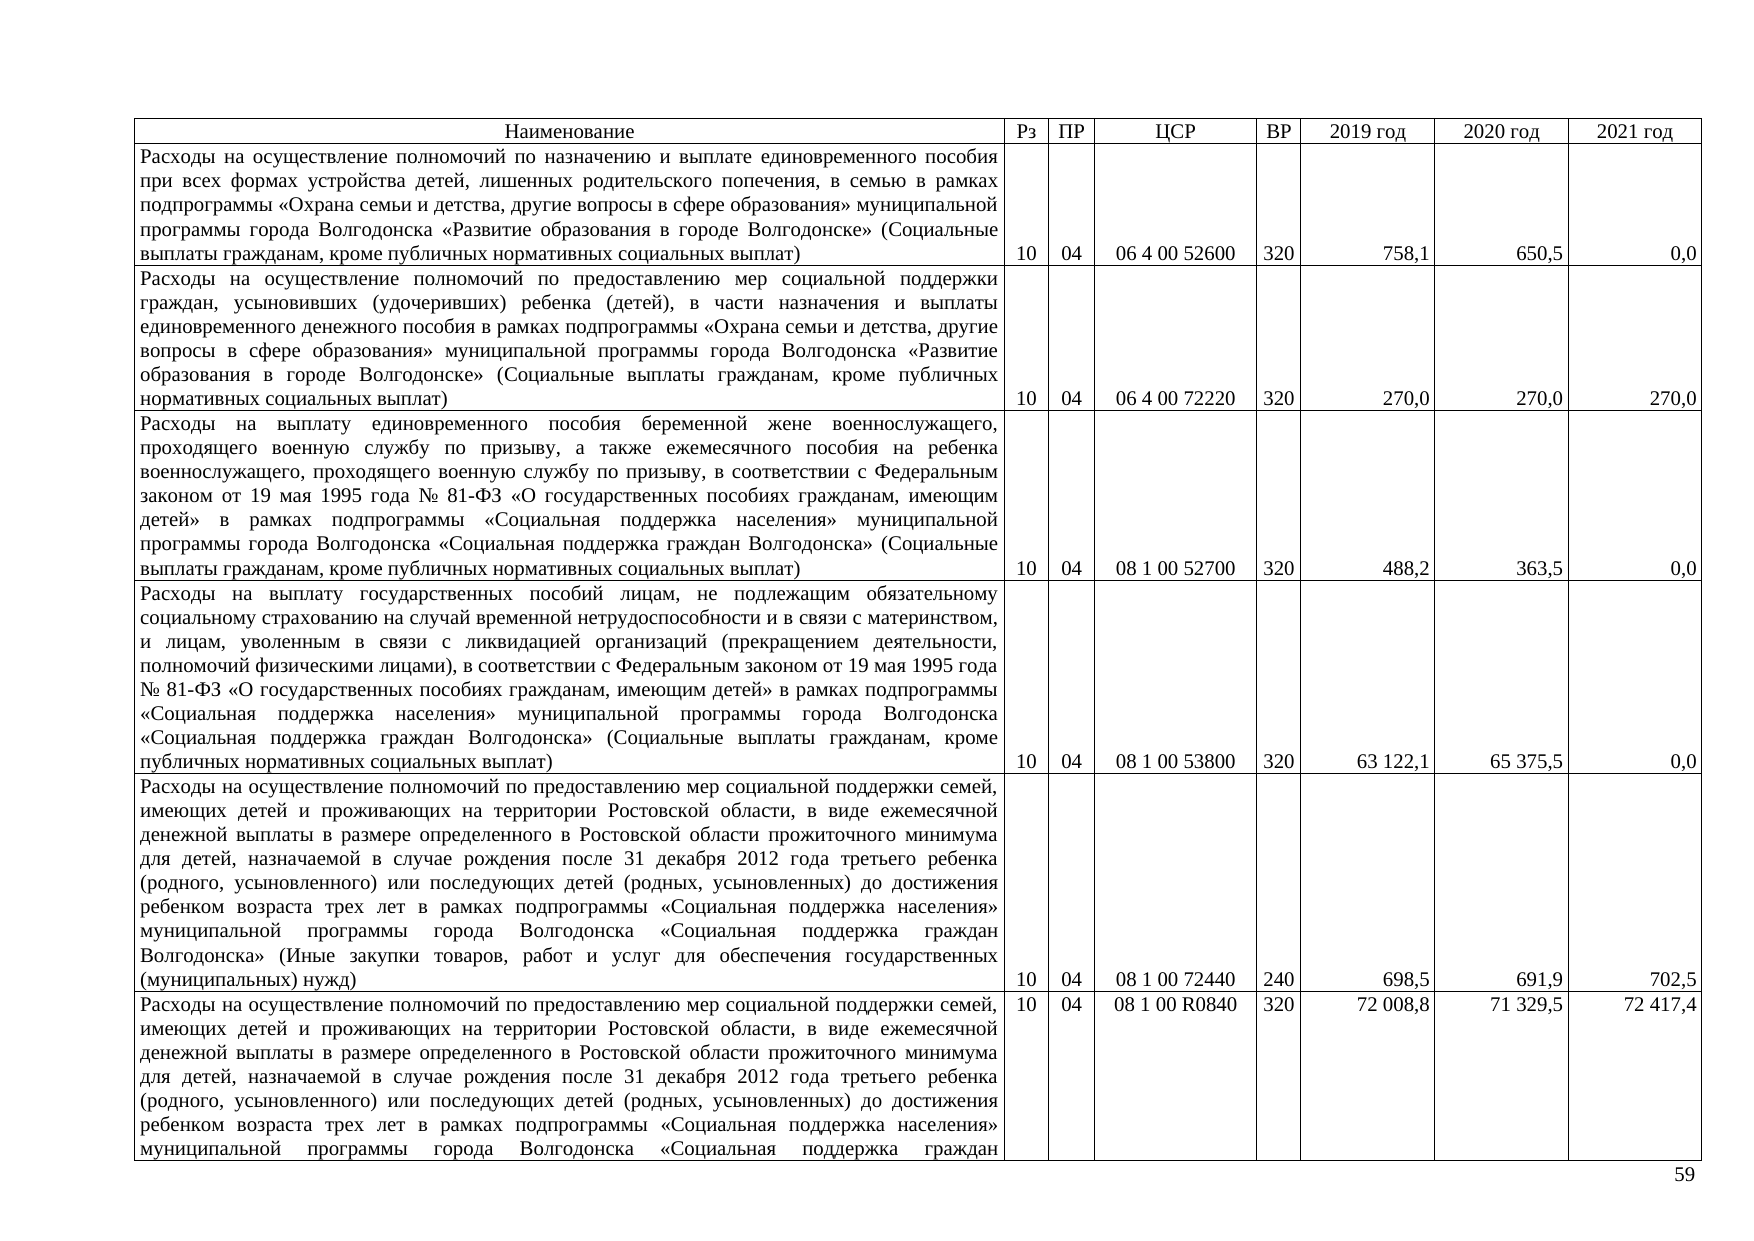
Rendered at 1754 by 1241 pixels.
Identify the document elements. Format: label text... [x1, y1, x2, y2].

table_header 2019 год [1301, 119, 1434, 143]
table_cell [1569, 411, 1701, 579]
table_header 2021 год [1569, 119, 1701, 143]
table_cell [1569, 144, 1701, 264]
table_header Наименование [135, 119, 1004, 143]
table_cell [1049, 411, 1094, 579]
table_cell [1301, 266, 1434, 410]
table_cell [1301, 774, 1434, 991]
table_header 2020 год [1435, 119, 1568, 143]
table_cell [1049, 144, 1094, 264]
table_header ВР [1257, 119, 1300, 143]
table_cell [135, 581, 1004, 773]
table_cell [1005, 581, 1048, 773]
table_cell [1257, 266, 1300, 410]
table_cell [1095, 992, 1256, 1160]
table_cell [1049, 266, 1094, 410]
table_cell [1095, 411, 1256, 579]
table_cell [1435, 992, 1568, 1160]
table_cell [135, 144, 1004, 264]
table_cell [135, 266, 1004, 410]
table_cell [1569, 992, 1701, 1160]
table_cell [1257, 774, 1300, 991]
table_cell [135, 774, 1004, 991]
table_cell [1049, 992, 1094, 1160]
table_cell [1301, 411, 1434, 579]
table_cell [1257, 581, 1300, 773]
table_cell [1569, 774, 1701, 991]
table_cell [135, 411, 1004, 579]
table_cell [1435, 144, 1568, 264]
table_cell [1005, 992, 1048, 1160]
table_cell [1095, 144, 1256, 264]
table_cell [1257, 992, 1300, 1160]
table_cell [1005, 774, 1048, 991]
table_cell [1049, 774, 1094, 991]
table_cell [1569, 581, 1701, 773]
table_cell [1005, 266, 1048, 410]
table_header ПР [1049, 119, 1094, 143]
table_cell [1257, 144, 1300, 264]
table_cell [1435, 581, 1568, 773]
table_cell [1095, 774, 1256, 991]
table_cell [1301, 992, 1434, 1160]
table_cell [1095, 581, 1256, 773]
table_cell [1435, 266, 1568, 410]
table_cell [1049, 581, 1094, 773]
table_header ЦСР [1095, 119, 1256, 143]
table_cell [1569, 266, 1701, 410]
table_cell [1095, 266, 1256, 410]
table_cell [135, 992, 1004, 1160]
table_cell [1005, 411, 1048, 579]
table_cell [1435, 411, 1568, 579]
table_header Рз [1005, 119, 1048, 143]
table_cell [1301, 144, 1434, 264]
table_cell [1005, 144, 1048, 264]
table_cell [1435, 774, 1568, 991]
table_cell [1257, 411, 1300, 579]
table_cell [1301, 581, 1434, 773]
